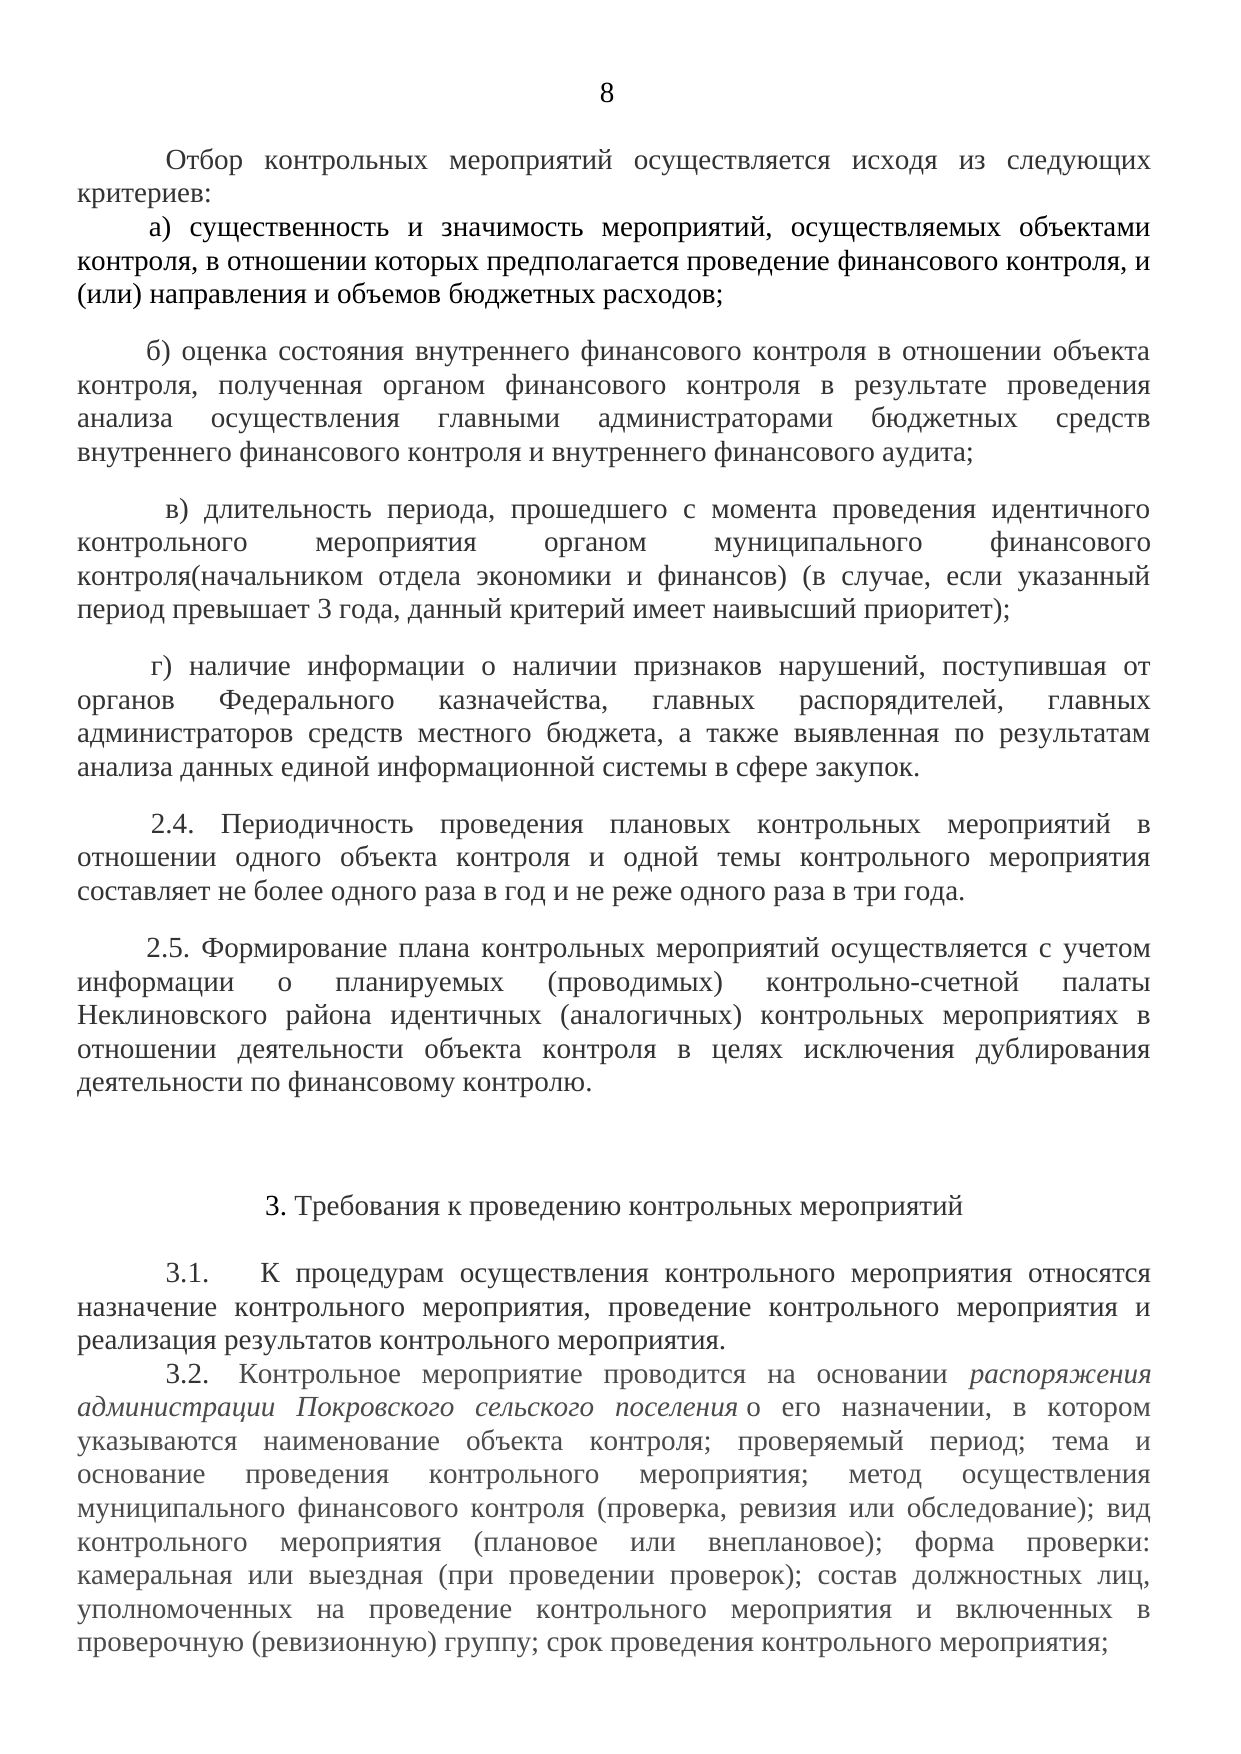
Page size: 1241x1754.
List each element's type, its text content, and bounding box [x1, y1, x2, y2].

text б) оценка состояния внутреннего финансового контроля в отношении объекта контроля, полученная органом финансового контроля в результате проведения анализа осуществления главными администраторами бюджетных средств внутреннего финансового контроля и внутреннего финансового аудита; [77, 333, 1152, 467]
text 3.1. К процедурам осуществления контрольного мероприятия относятся назначение контрольного мероприятия, проведение контрольного мероприятия и реализация результатов контрольного мероприятия. [77, 1255, 1152, 1356]
text 3.2. Контрольное мероприятие проводится на основании распоряжения администрации Покровского сельского поселения о его назначении, в котором указываются наименование объекта контроля; проверяемый период; тема и основание проведения контрольного мероприятия; метод осуществления муниципального финансового контроля (проверка, ревизия или обследование); вид контрольного мероприятия (плановое или внеплановое); форма проверки: камеральная или выездная (при проведении проверок); состав должностных лиц, уполномоченных на проведение контрольного мероприятия и включенных в проверочную (ревизионную) группу; срок проведения контрольного мероприятия; [77, 1356, 1152, 1658]
text 2.4. Периодичность проведения плановых контрольных мероприятий в отношении одного объекта контроля и одной темы контрольного мероприятия составляет не более одного раза в год и не реже одного раза в три года. [77, 806, 1152, 907]
text 2.5. Формирование плана контрольных мероприятий осуществляется с учетом информации о планируемых (проводимых) контрольно-счетной палаты Неклиновского района идентичных (аналогичных) контрольных мероприятиях в отношении деятельности объекта контроля в целях исключения дублирования деятельности по финансовому контролю. [77, 930, 1152, 1098]
text а) существенность и значимость мероприятий, осуществляемых объектами контроля, в отношении которых предполагается проведение финансового контроля, и (или) направления и объемов бюджетных расходов; [77, 209, 1152, 310]
text Отбор контрольных мероприятий осуществляется исходя из следующих критериев: [77, 142, 1152, 209]
text 3. Требования к проведению контрольных мероприятий [77, 1188, 1152, 1222]
text г) наличие информации о наличии признаков нарушений, поступившая от органов Федерального казначейства, главных распорядителей, главных администраторов средств местного бюджета, а также выявленная по результатам анализа данных единой информационной системы в сфере закупок. [77, 648, 1152, 783]
text в) длительность периода, прошедшего с момента проведения идентичного контрольного мероприятия органом муниципального финансового контроля(начальником отдела экономики и финансов) (в случае, если указанный период превышает 3 года, данный критерий имеет наивысший приоритет); [77, 491, 1152, 625]
